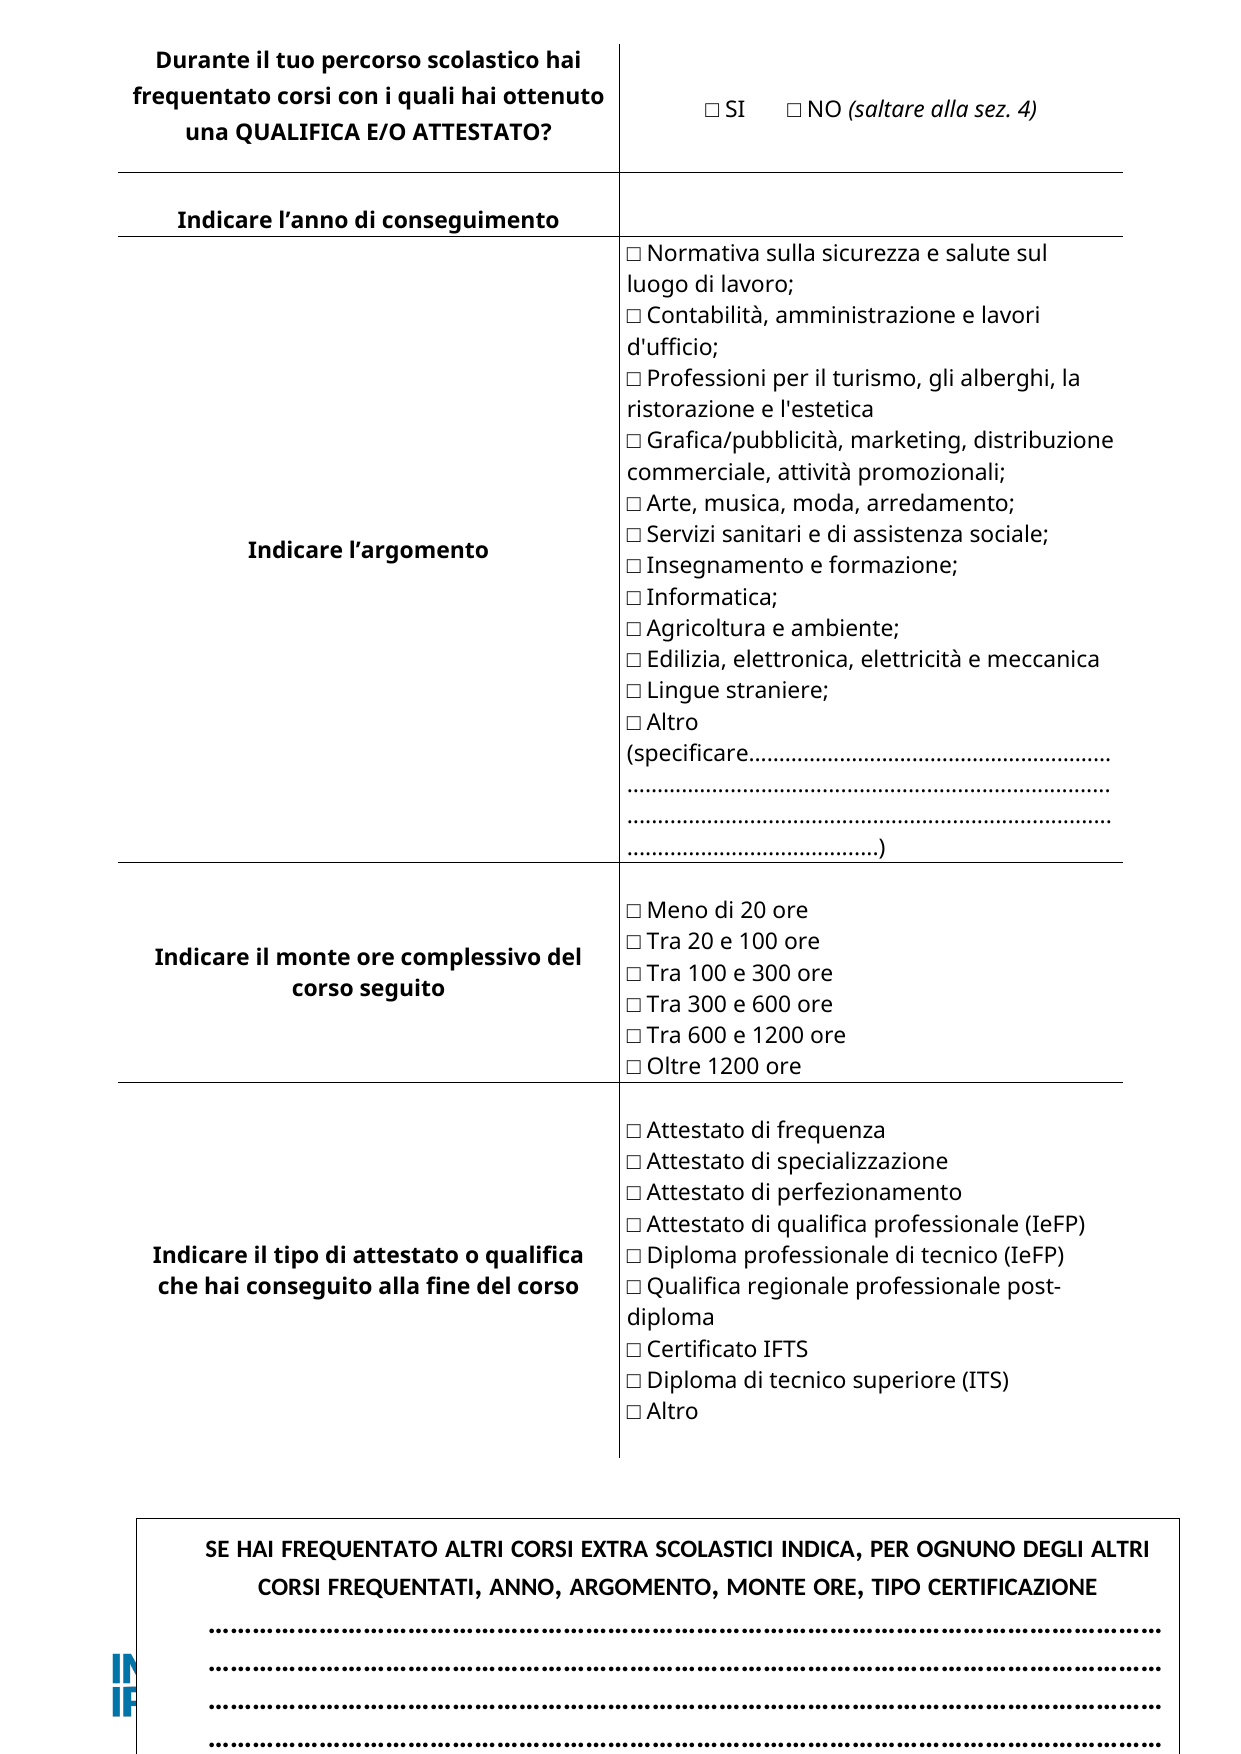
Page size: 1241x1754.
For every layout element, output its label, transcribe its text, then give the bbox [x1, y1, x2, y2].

table_cell □ Meno di 20 ore □ Tra 20 e 100 ore □ Tra 100 e 300 ore □ Tra 300 e 600 ore □ Tra 600 e 1200 ore □ Oltre 1200 ore [620, 863, 1123, 1082]
table_cell Indicare l’anno di conseguimento [118, 173, 619, 236]
picture [109, 1652, 136, 1718]
table_cell □ Attestato di frequenza □ Attestato di specializzazione □ Attestato di perfezionamento □ Attestato di qualifica professionale (IeFP) □ Diploma professionale di tecnico (IeFP) □ Qualifica regionale professionale post-diploma □ Certificato IFTS □ Diploma di tecnico superiore (ITS) □ Altro [620, 1083, 1123, 1458]
table_header Durante il tuo percorso scolastico hai frequentato corsi con i quali hai ottenuto una QUALIFICA E/O ATTESTATO? [118, 44, 619, 172]
table_cell Indicare l’argomento [118, 237, 619, 862]
table_cell Indicare il tipo di attestato o qualifica che hai conseguito alla fine del corso [118, 1083, 619, 1458]
table_header □ SI □ NO (saltare alla sez. 4) [620, 44, 1123, 172]
table_cell □ Normativa sulla sicurezza e salute sul luogo di lavoro; □ Contabilità, amministrazione e lavori d'ufficio; □ Professioni per il turismo, gli alberghi, la ristorazione e l'estetica □ Grafica/pubblicità, marketing, distribuzione commerciale, attività promozionali; □ Arte, musica, moda, arredamento; □ Servizi sanitari e di assistenza sociale; □ Insegnamento e formazione; □ Informatica; □ Agricoltura e ambiente; □ Edilizia, elettronica, elettricità e meccanica □ Lingue straniere; □ Altro (specificare………………………………………………………………...........................................................................................................................................................................................) [620, 237, 1123, 862]
table_cell [620, 173, 1123, 236]
table_cell Indicare il monte ore complessivo del corso seguito [118, 863, 619, 1082]
